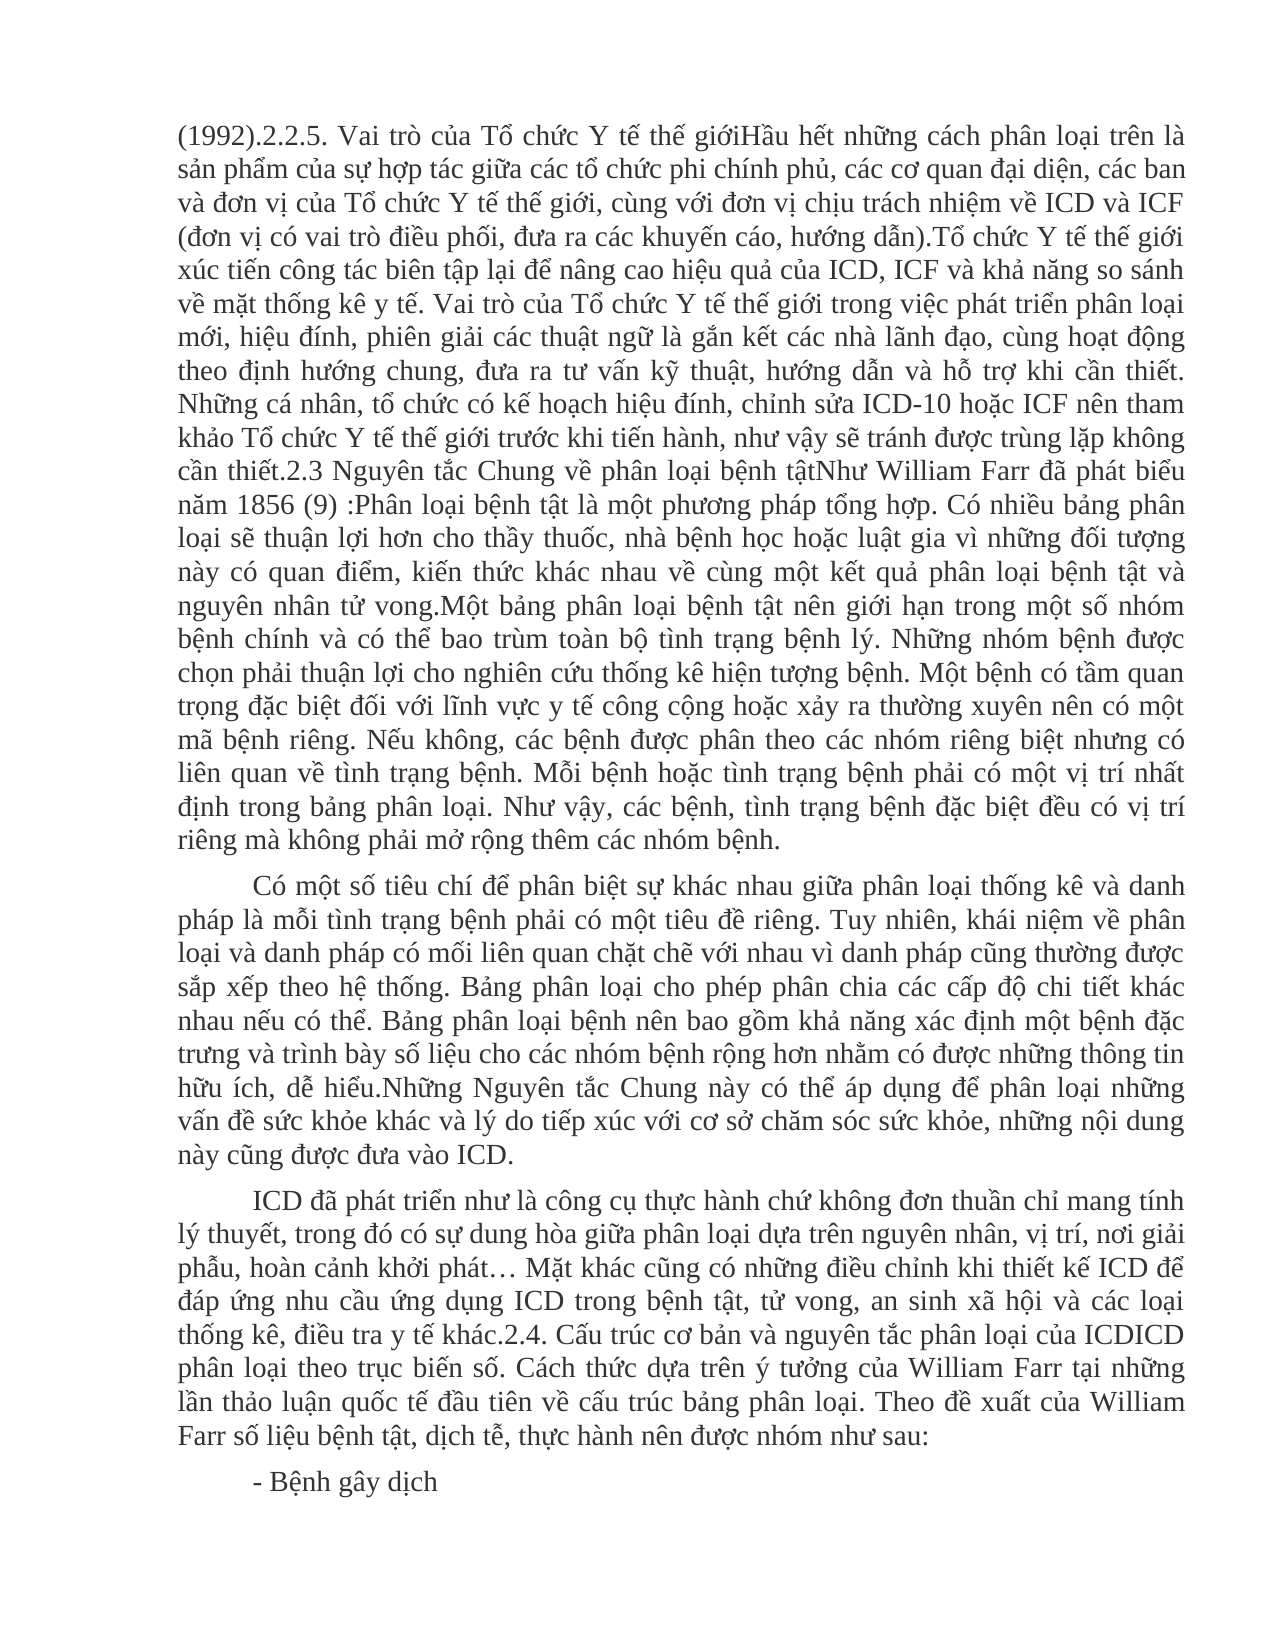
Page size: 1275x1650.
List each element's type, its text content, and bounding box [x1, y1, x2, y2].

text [177, 118, 1186, 856]
text - Bệnh gây dịch [177, 1464, 1186, 1497]
text ICD đã phát triển như là công cụ thực hành chứ không đơn thuần chỉ mang tính lý thuyết, trong đó có sự dung hòa giữa phân loại dựa trên nguyên nhân, vị trí, nơi giải phẫu, hoàn cảnh khởi phát… Mặt khác cũng có những điều chỉnh khi thiết kế ICD để đáp ứng nhu cầu ứng dụng ICD trong bệnh tật, tử vong, an sinh xã hội và các loại thống kê, điều tra y tế khác.2.4. Cấu trúc cơ bản và nguyên tắc phân loại của ICDICD phân loại theo trục biến số. Cách thức dựa trên ý tưởng của William Farr tại những lần thảo luận quốc tế đầu tiên về cấu trúc bảng phân loại. Theo đề xuất của William Farr số liệu bệnh tật, dịch tễ, thực hành nên được nhóm như sau: [177, 1183, 1186, 1451]
text Có một số tiêu chí để phân biệt sự khác nhau giữa phân loại thống kê và danh pháp là mỗi tình trạng bệnh phải có một tiêu đề riêng. Tuy nhiên, khái niệm về phân loại và danh pháp có mối liên quan chặt chẽ với nhau vì danh pháp cũng thường được sắp xếp theo hệ thống. Bảng phân loại cho phép phân chia các cấp độ chi tiết khác nhau nếu có thể. Bảng phân loại bệnh nên bao gồm khả năng xác định một bệnh đặc trưng và trình bày số liệu cho các nhóm bệnh rộng hơn nhằm có được những thông tin hữu ích, dễ hiểu.Những Nguyên tắc Chung này có thể áp dụng để phân loại những vấn đề sức khỏe khác và lý do tiếp xúc với cơ sở chăm sóc sức khỏe, những nội dung này cũng được đưa vào ICD. [177, 868, 1186, 1170]
